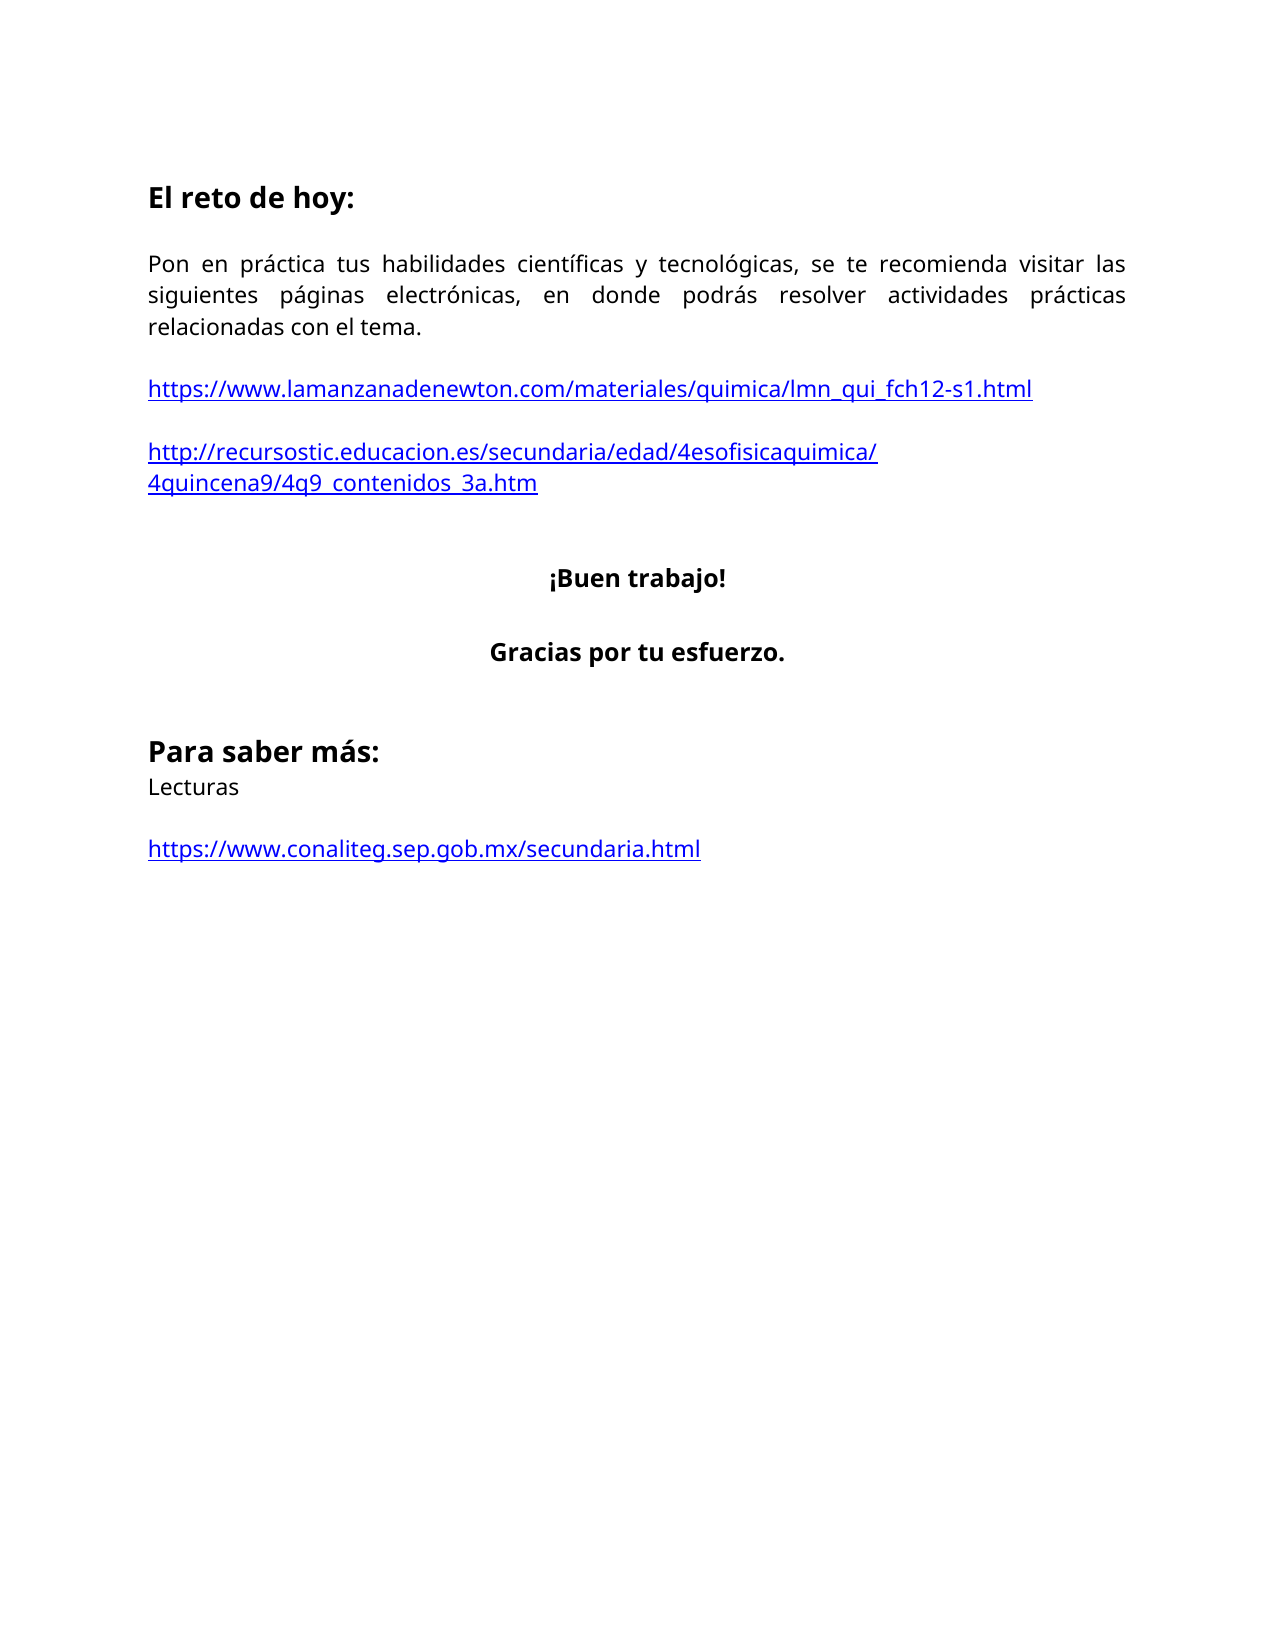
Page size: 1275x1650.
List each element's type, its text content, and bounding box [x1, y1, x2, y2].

text ¡Buen trabajo! [148, 561, 1127, 595]
text El reto de hoy: [148, 177, 1127, 217]
text Para saber más: [148, 731, 1127, 771]
text https://www.conaliteg.sep.gob.mx/secundaria.html [148, 833, 1127, 864]
text Pon en práctica tus habilidades científicas y tecnológicas, se te recomienda visitar las siguientes páginas electrónicas, en donde podrás resolver actividades prácticas relacionadas con el tema. [148, 248, 1127, 342]
text Lecturas [148, 771, 1127, 802]
text Gracias por tu esfuerzo. [148, 634, 1127, 668]
text http://recursostic.educacion.es/secundaria/edad/4esofisicaquimica/4quincena9/4q9_contenidos_3a.htm [148, 436, 1127, 498]
text https://www.lamanzanadenewton.com/materiales/quimica/lmn_qui_fch12-s1.html [148, 373, 1127, 404]
